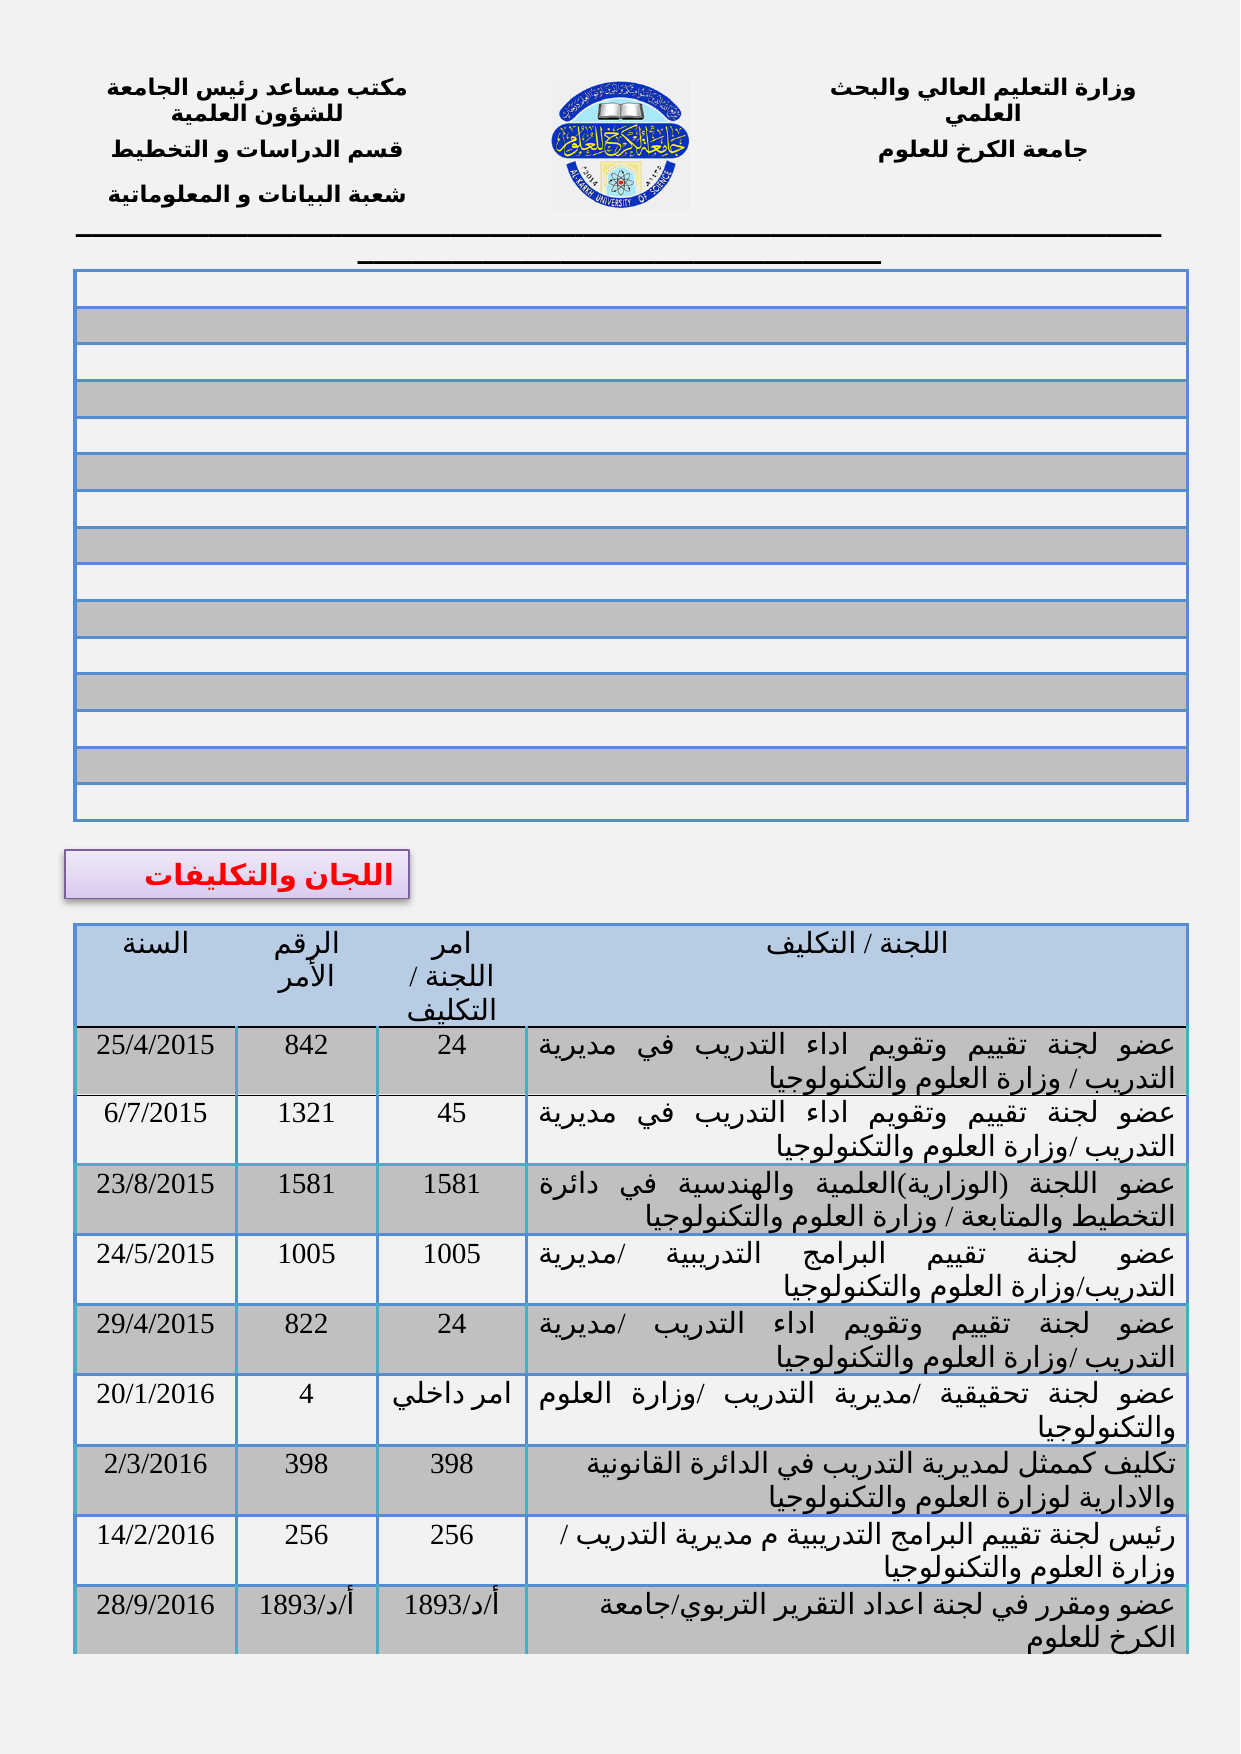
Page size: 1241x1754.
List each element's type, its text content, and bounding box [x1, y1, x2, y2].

table_cell 398 [238, 1447, 376, 1514]
table_cell [77, 455, 1186, 489]
table_cell 14/2/2016 [77, 1517, 235, 1584]
table_cell تكليف كممثل لمديرية التدريب في الدائرة القانونية والادارية لوزارة العلوم والتكنولوجيا [528, 1447, 1186, 1514]
table_cell [77, 749, 1186, 782]
table_cell عضو اللجنة (الوزارية)العلمية والهندسية في دائرة التخطيط والمتابعة / وزارة العلوم والتكنولوجيا [528, 1166, 1186, 1233]
table_cell 4 [238, 1376, 376, 1443]
table_cell [77, 712, 1186, 746]
table_cell 842 [238, 1028, 376, 1094]
table_cell 6/7/2015 [77, 1096, 235, 1163]
table_cell [77, 529, 1186, 562]
table_cell 45 [379, 1096, 525, 1163]
table_cell عضو لجنة تقييم البرامج التدريبية /مديرية التدريب/وزارة العلوم والتكنولوجيا [528, 1236, 1186, 1303]
table_cell [77, 419, 1186, 452]
table_cell عضو لجنة تحقيقية /مديرية التدريب /وزارة العلوم والتكنولوجيا [528, 1376, 1186, 1443]
table_header امر اللجنة / التكليف [377, 926, 527, 1026]
table_cell رئيس لجنة تقييم البرامج التدريبية م مديرية التدريب / وزارة العلوم والتكنولوجيا [528, 1517, 1186, 1584]
picture [550, 80, 690, 210]
table_cell 1321 [238, 1096, 376, 1163]
table_cell 1005 [238, 1236, 376, 1303]
table_cell 24 [379, 1028, 525, 1094]
table_cell 20/1/2016 [77, 1376, 235, 1443]
table_cell 256 [379, 1517, 525, 1584]
table_cell 1581 [238, 1166, 376, 1233]
table_cell 29/4/2015 [77, 1306, 235, 1373]
table_cell [77, 345, 1186, 379]
table_cell أ/د/1893 [238, 1587, 376, 1654]
table_cell 23/8/2015 [77, 1166, 235, 1233]
table_cell أ/د/1893 [379, 1587, 525, 1654]
table_cell [77, 785, 1186, 819]
table_cell عضو ومقرر في لجنة اعداد التقرير التربوي/جامعة الكرخ للعلوم [528, 1587, 1186, 1654]
table_cell 822 [238, 1306, 376, 1373]
table_cell [77, 602, 1186, 636]
table_cell [77, 639, 1186, 672]
table_cell [77, 382, 1186, 416]
table_cell عضو لجنة تقييم وتقويم اداء التدريب في مديرية التدريب / وزارة العلوم والتكنولوجيا [528, 1028, 1186, 1094]
table_header الرقم الأمر [236, 926, 377, 1026]
table_cell 1581 [379, 1166, 525, 1233]
table_header اللجنة / التكليف [527, 926, 1186, 1026]
table_cell 24 [379, 1306, 525, 1373]
table_cell [77, 309, 1186, 342]
table_cell 24/5/2015 [77, 1236, 235, 1303]
table_cell 1005 [379, 1236, 525, 1303]
table_cell [77, 675, 1186, 709]
table_cell امر داخلي [379, 1376, 525, 1443]
table_cell 256 [238, 1517, 376, 1584]
table_cell 2/3/2016 [77, 1447, 235, 1514]
table_cell [77, 492, 1186, 526]
table_header [77, 272, 1186, 306]
table_cell عضو لجنة تقييم وتقويم اداء التدريب في مديرية التدريب /وزارة العلوم والتكنولوجيا [528, 1096, 1186, 1163]
table_cell 28/9/2016 [77, 1587, 235, 1654]
table_cell 398 [379, 1447, 525, 1514]
table_header السنة [77, 926, 236, 1026]
table_cell 25/4/2015 [77, 1028, 235, 1094]
table_cell [77, 565, 1186, 599]
table_cell عضو لجنة تقييم وتقويم اداء التدريب /مديرية التدريب /وزارة العلوم والتكنولوجيا [528, 1306, 1186, 1373]
